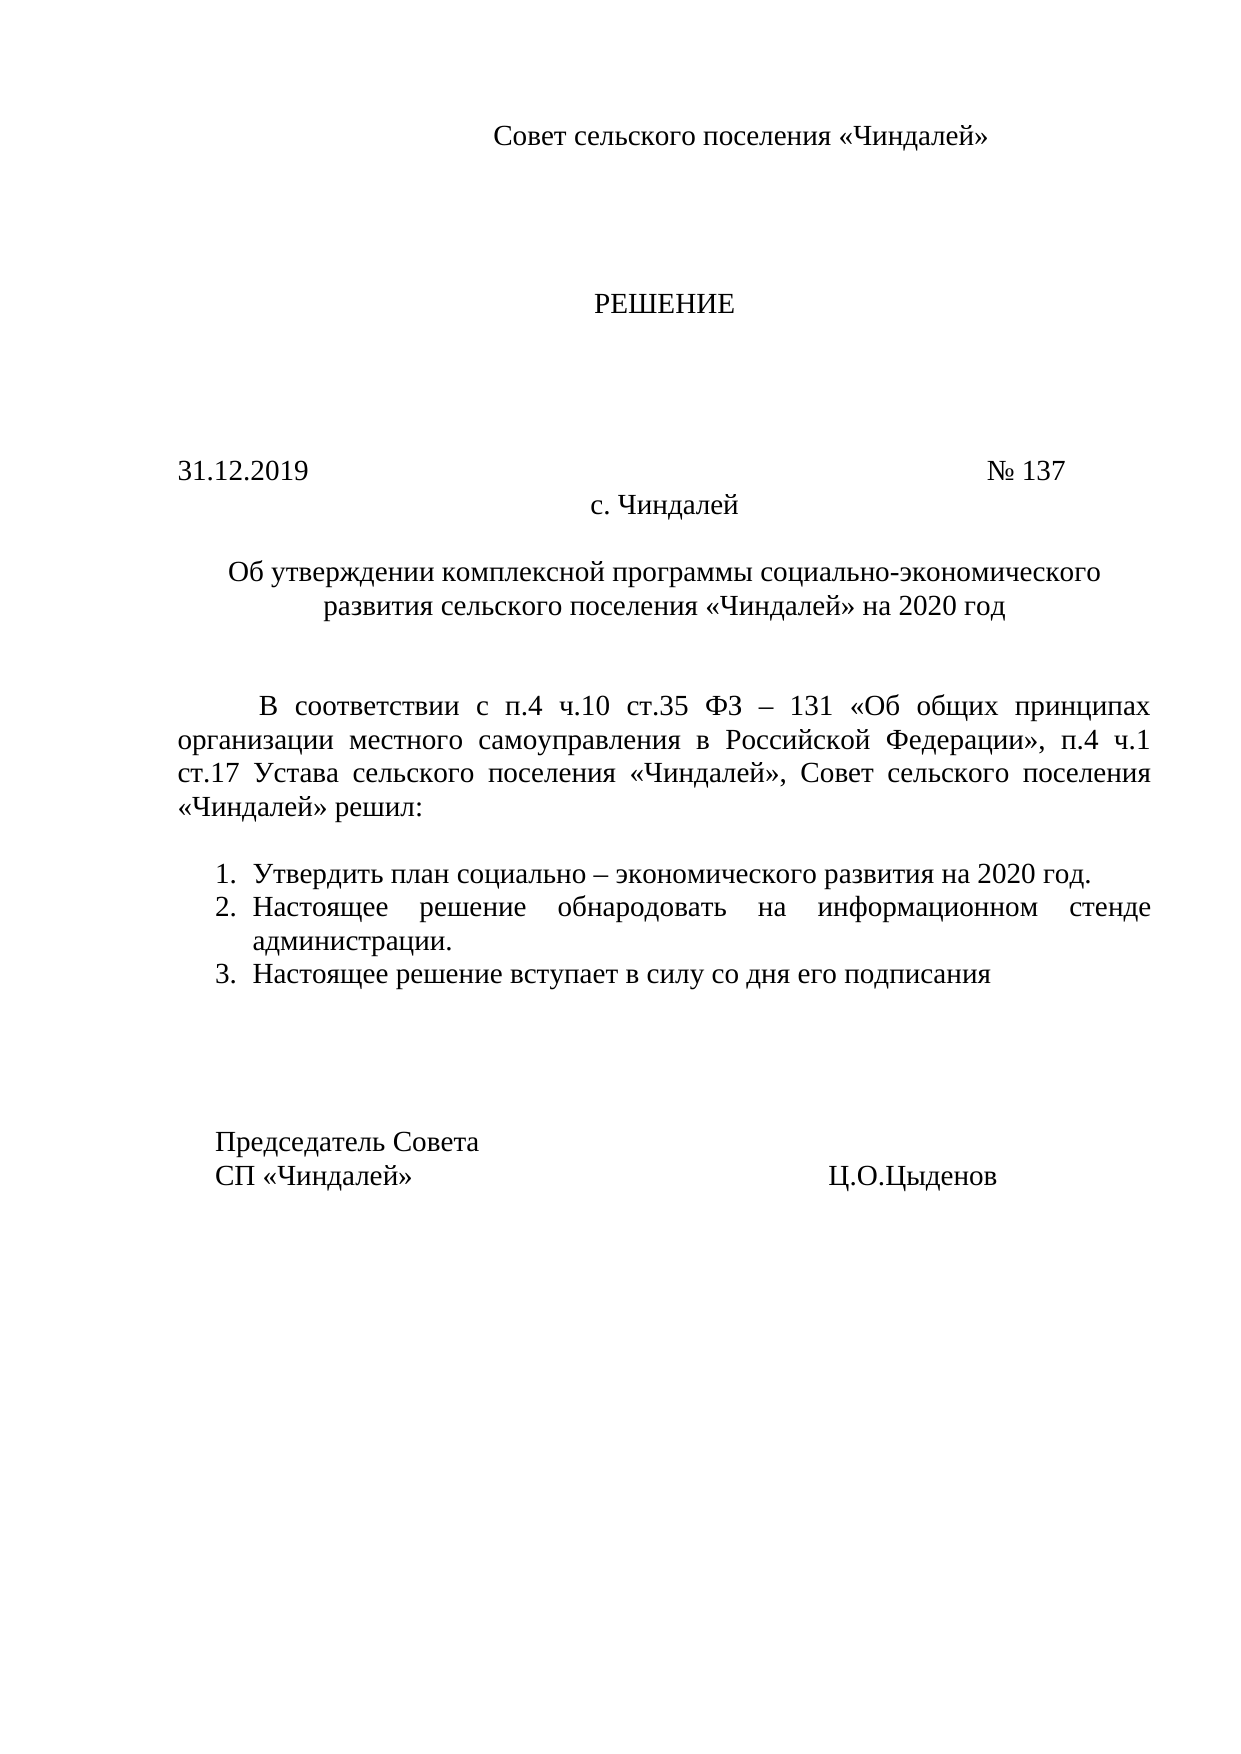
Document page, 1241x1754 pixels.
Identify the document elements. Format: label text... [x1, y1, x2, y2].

text СП «Чиндалей» Ц.О.Цыденов [215, 1158, 1152, 1191]
text с. Чиндалей [177, 487, 1152, 521]
list Утвердить план социально – экономического развития на 2020 год. [215, 856, 1152, 889]
list Настоящее решение вступает в силу со дня его подписания [215, 957, 1152, 990]
text 31.12.2019 № 137 [177, 453, 1152, 487]
list Настоящее решение обнародовать на информационном стенде администрации. [215, 889, 1152, 957]
text РЕШЕНИЕ [177, 286, 1152, 319]
text В соответствии с п.4 ч.10 ст.35 ФЗ – 131 «Об общих принципах организации местного самоуправления в Российской Федерации», п.4 ч.1 ст.17 Устава сельского поселения «Чиндалей», Совет сельского поселения «Чиндалей» решил: [177, 688, 1152, 822]
text Совет сельского поселения «Чиндалей» [177, 118, 1152, 152]
text Об утверждении комплексной программы социально-экономического развития сельского поселения «Чиндалей» на 2020 год [177, 554, 1152, 621]
text Председатель Совета [215, 1124, 1152, 1158]
